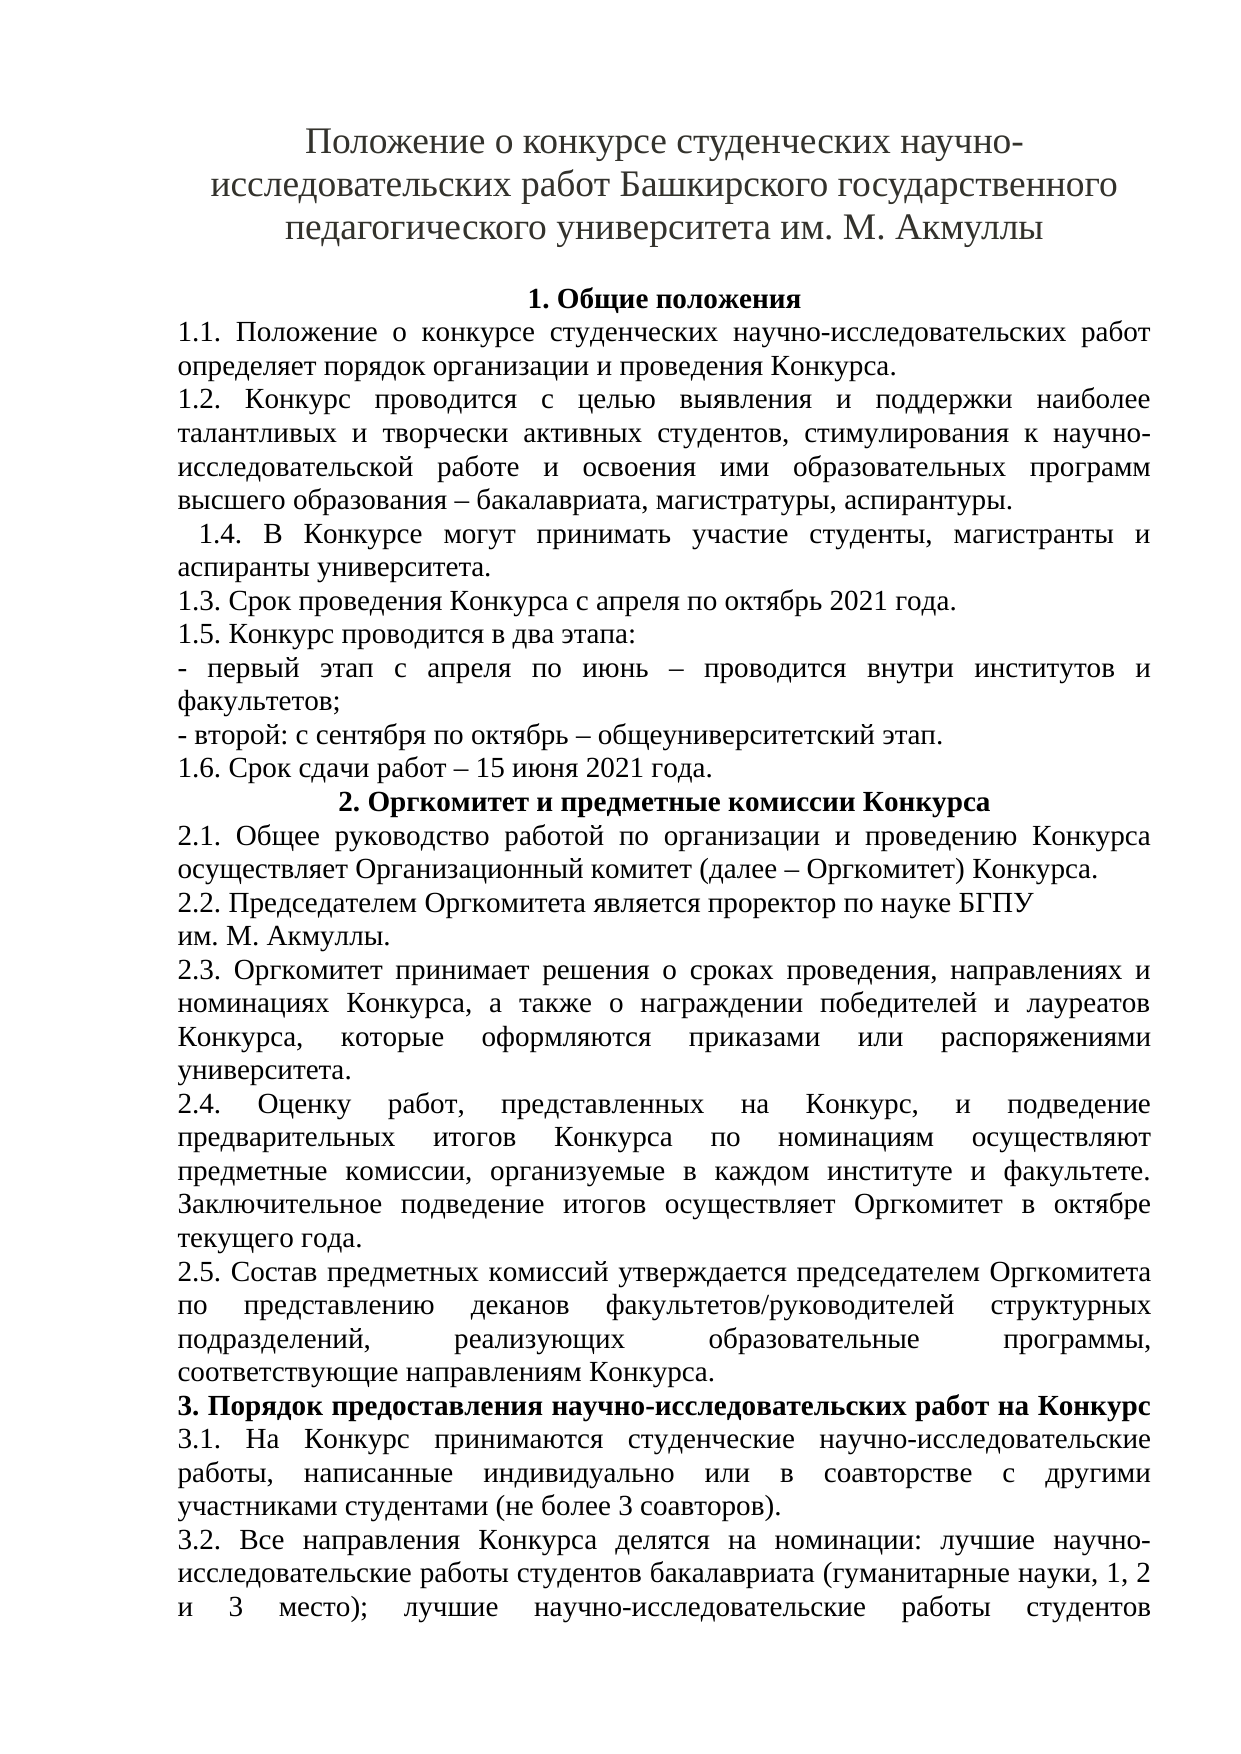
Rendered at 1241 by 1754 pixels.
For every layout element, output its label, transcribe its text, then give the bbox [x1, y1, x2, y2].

text 2.4. Оценку работ, представленных на Конкурс, и подведение предварительных итогов Конкурса по номинациям осуществляют предметные комиссии, организуемые в каждом институте и факультете. Заключительное подведение итогов осуществляет Оргкомитет в октябре текущего года. [177, 1086, 1152, 1254]
text 2. Оргкомитет и предметные комиссии Конкурса [177, 784, 1152, 818]
text 2.1. Общее руководство работой по организации и проведению Конкурса осуществляет Организационный комитет (далее – Оргкомитет) Конкурса. [177, 818, 1152, 885]
text Положение о конкурсе студенческих научно-исследовательских работ Башкирского государственного педагогического университета им. М. Акмуллы [177, 118, 1152, 247]
text 1. Общие положения [177, 281, 1152, 314]
text - первый этап с апреля по июнь – проводится внутри институтов и факультетов; [177, 650, 1152, 717]
text 1.6. Срок сдачи работ – 15 июня 2021 года. [177, 751, 1152, 784]
text 1.2. Конкурс проводится с целью выявления и поддержки наиболее талантливых и творчески активных студентов, стимулирования к научно-исследовательской работе и освоения ими образовательных программ высшего образования – бакалавриата, магистратуры, аспирантуры. [177, 382, 1152, 516]
text 1.5. Конкурс проводится в два этапа: [177, 616, 1152, 650]
text 1.1. Положение о конкурсе студенческих научно-исследовательских работ определяет порядок организации и проведения Конкурса. [177, 314, 1152, 382]
text им. М. Акмуллы. [177, 918, 1152, 952]
text 2.2. Председателем Оргкомитета является проректор по науке БГПУ [177, 885, 1152, 918]
text 3. Порядок предоставления научно-исследовательских работ на Конкурс 3.1. На Конкурс принимаются студенческие научно-исследовательские работы, написанные индивидуально или в соавторстве с другими участниками студентами (не более 3 соавторов). [177, 1388, 1152, 1522]
text 1.4. В Конкурсе могут принимать участие студенты, магистранты и аспиранты университета. [177, 516, 1152, 583]
text 1.3. Срок проведения Конкурса с апреля по октябрь 2021 года. [177, 583, 1152, 616]
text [177, 1522, 1152, 1623]
text 2.5. Состав предметных комиссий утверждается председателем Оргкомитета по представлению деканов факультетов/руководителей структурных подразделений, реализующих образовательные программы, соответствующие направлениям Конкурса. [177, 1254, 1152, 1388]
text 2.3. Оргкомитет принимает решения о сроках проведения, направлениях и номинациях Конкурса, а также о награждении победителей и лауреатов Конкурса, которые оформляются приказами или распоряжениями университета. [177, 952, 1152, 1086]
text - второй: с сентября по октябрь – общеуниверситетский этап. [177, 717, 1152, 751]
